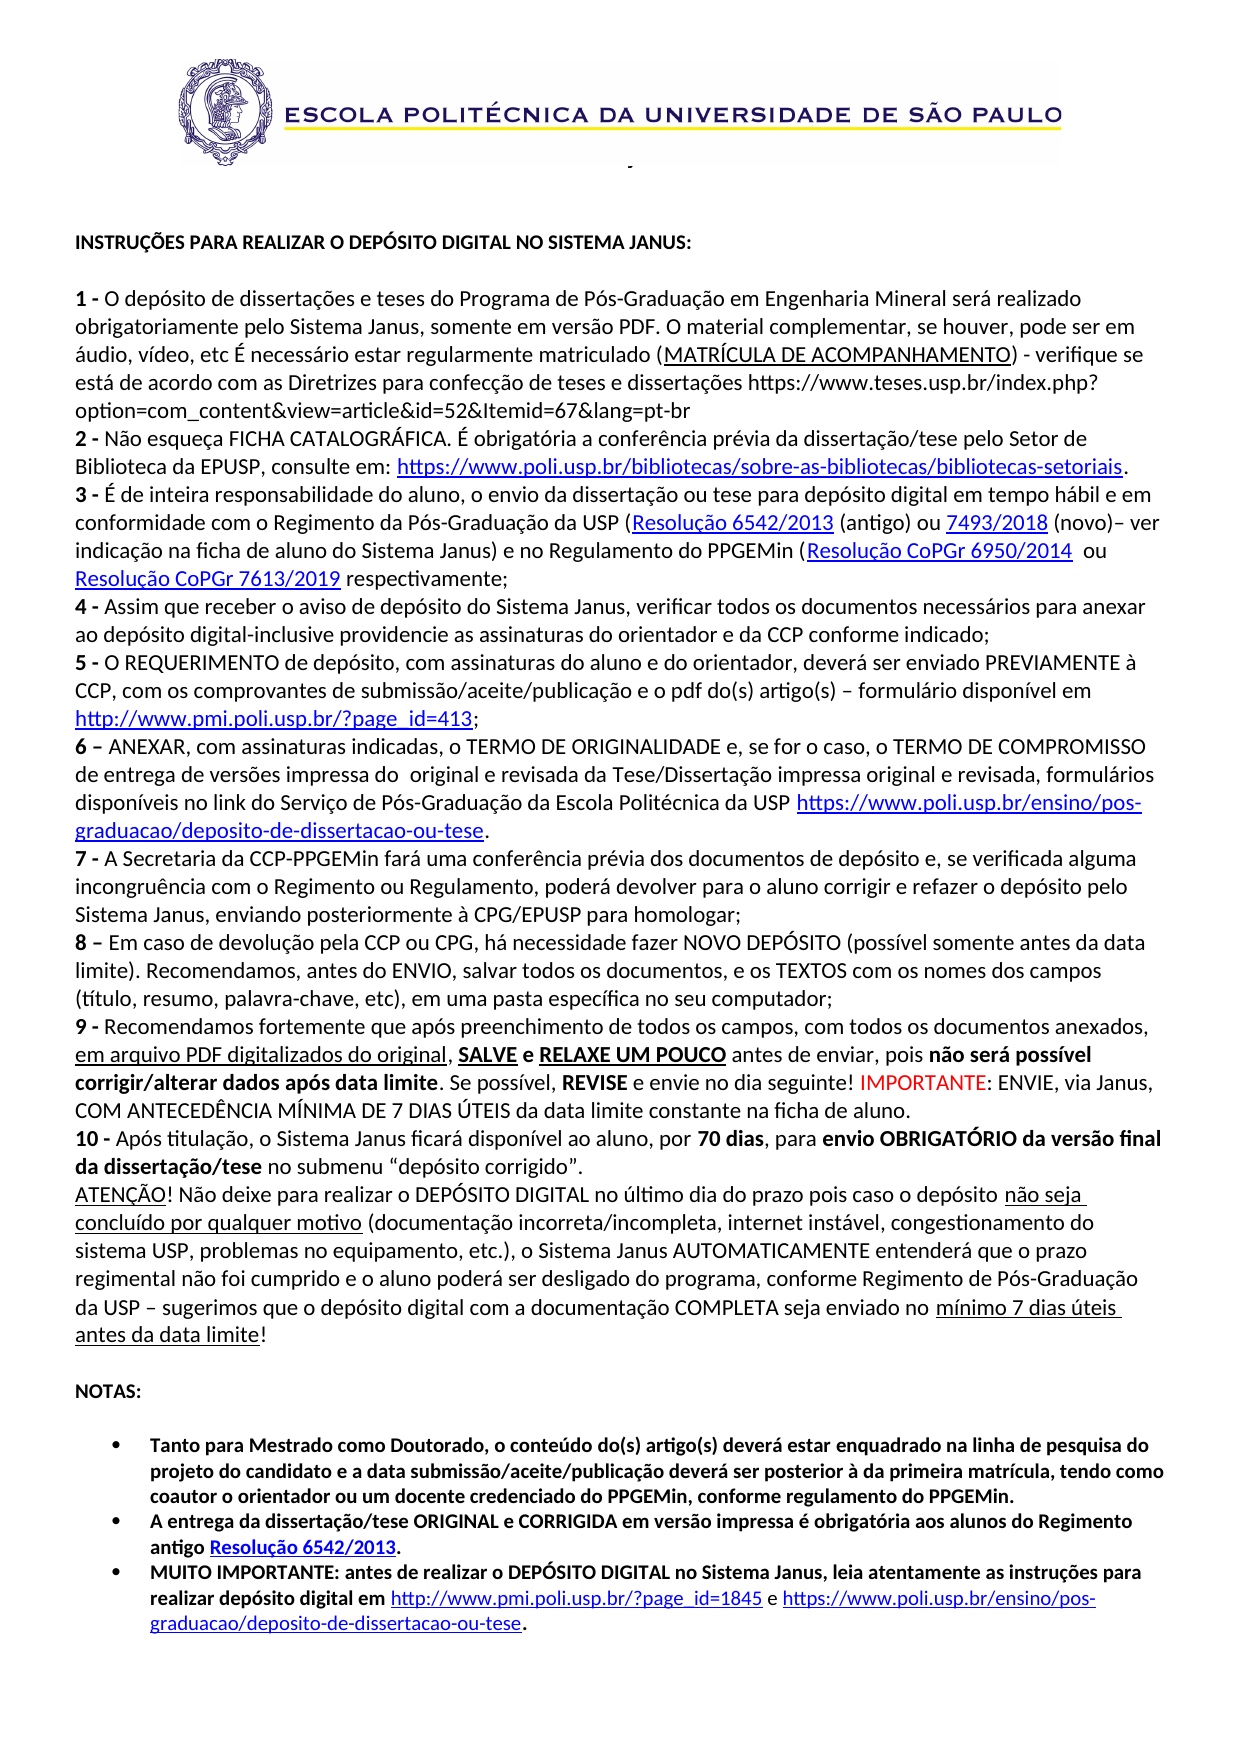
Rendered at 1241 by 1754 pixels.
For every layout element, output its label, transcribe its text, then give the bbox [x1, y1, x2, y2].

text 5 - O REQUERIMENTO de depósito, com assinaturas do aluno e do orientador, deverá ser enviado PREVIAMENTE à CCP, com os comprovantes de submissão/aceite/publicação e o pdf do(s) artigo(s) – formulário disponível em http://www.pmi.poli.usp.br/?page_id=413; [75, 648, 1165, 732]
text 7 - A Secretaria da CCP-PPGEMin fará uma conferência prévia dos documentos de depósito e, se verificada alguma incongruência com o Regimento ou Regulamento, poderá devolver para o aluno corrigir e refazer o depósito pelo Sistema Janus, enviando posteriormente à CPG/EPUSP para homologar; [75, 844, 1165, 928]
text 2 - Não esqueça FICHA CATALOGRÁFICA. É obrigatória a conferência prévia da dissertação/tese pelo Setor de Biblioteca da EPUSP, consulte em: https://www.poli.usp.br/bibliotecas/sobre-as-bibliotecas/bibliotecas-setoriais. [75, 424, 1165, 480]
text INSTRUÇÕES PARA REALIZAR O DEPÓSITO DIGITAL NO SISTEMA JANUS: [75, 229, 1165, 255]
text ATENÇÃO! Não deixe para realizar o DEPÓSITO DIGITAL no último dia do prazo pois caso o depósito não seja concluído por qualquer motivo (documentação incorreta/incompleta, internet instável, congestionamento do sistema USP, problemas no equipamento, etc.), o Sistema Janus AUTOMATICAMENTE entenderá que o prazo regimental não foi cumprido e o aluno poderá ser desligado do programa, conforme Regimento de Pós-Graduação da USP – sugerimos que o depósito digital com a documentação COMPLETA seja enviado no mínimo 7 dias úteis antes da data limite! [75, 1181, 1165, 1349]
list MUITO IMPORTANTE: antes de realizar o DEPÓSITO DIGITAL no Sistema Janus, leia atentamente as instruções para realizar depósito digital em http://www.pmi.poli.usp.br/?page_id=1845 e https://www.poli.usp.br/ensino/pos-graduacao/deposito-de-dissertacao-ou-tese. [112, 1559, 1165, 1636]
text 8 – Em caso de devolução pela CCP ou CPG, há necessidade fazer NOVO DEPÓSITO (possível somente antes da data limite). Recomendamos, antes do ENVIO, salvar todos os documentos, e os TEXTOS com os nomes dos campos (título, resumo, palavra-chave, etc), em uma pasta específica no seu computador; [75, 928, 1165, 1012]
text 3 - É de inteira responsabilidade do aluno, o envio da dissertação ou tese para depósito digital em tempo hábil e em conformidade com o Regimento da Pós-Graduação da USP (Resolução 6542/2013 (antigo) ou 7493/2018 (novo)– ver indicação na ficha de aluno do Sistema Janus) e no Regulamento do PPGEMin (Resolução CoPGr 6950/2014 ou Resolução CoPGr 7613/2019 respectivamente; [75, 480, 1165, 592]
text 1 - O depósito de dissertações e teses do Programa de Pós-Graduação em Engenharia Mineral será realizado obrigatoriamente pelo Sistema Janus, somente em versão PDF. O material complementar, se houver, pode ser em áudio, vídeo, etc É necessário estar regularmente matriculado (MATRÍCULA DE ACOMPANHAMENTO) - verifique se está de acordo com as Diretrizes para confecção de teses e dissertações https://www.teses.usp.br/index.php?option=com_content&view=article&id=52&Itemid=67&lang=pt-br [75, 284, 1165, 424]
list A entrega da dissertação/tese ORIGINAL e CORRIGIDA em versão impressa é obrigatória aos alunos do Regimento antigo Resolução 6542/2013. [112, 1509, 1165, 1559]
text 6 – ANEXAR, com assinaturas indicadas, o TERMO DE ORIGINALIDADE e, se for o caso, o TERMO DE COMPROMISSO de entrega de versões impressa do original e revisada da Tese/Dissertação impressa original e revisada, formulários disponíveis no link do Serviço de Pós-Graduação da Escola Politécnica da USP https://www.poli.usp.br/ensino/pos-graduacao/deposito-de-dissertacao-ou-tese. [75, 732, 1165, 844]
text 9 - Recomendamos fortemente que após preenchimento de todos os campos, com todos os documentos anexados, em arquivo PDF digitalizados do original, SALVE e RELAXE UM POUCO antes de enviar, pois não será possível corrigir/alterar dados após data limite. Se possível, REVISE e envie no dia seguinte! IMPORTANTE: ENVIE, via Janus, COM ANTECEDÊNCIA MÍNIMA DE 7 DIAS ÚTEIS da data limite constante na ficha de aluno. [75, 1012, 1165, 1124]
text 4 - Assim que receber o aviso de depósito do Sistema Janus, verificar todos os documentos necessários para anexar ao depósito digital-inclusive providencie as assinaturas do orientador e da CCP conforme indicado; [75, 592, 1165, 648]
text NOTAS: [75, 1378, 1165, 1403]
list Tanto para Mestrado como Doutorado, o conteúdo do(s) artigo(s) deverá estar enquadrado na linha de pesquisa do projeto do candidato e a data submissão/aceite/publicação deverá ser posterior à da primeira matrícula, tendo como coautor o orientador ou um docente credenciado do PPGEMin, conforme regulamento do PPGEMin. [112, 1432, 1165, 1509]
text 10 - Após titulação, o Sistema Janus ficará disponível ao aluno, por 70 dias, para envio OBRIGATÓRIO da versão final da dissertação/tese no submenu “depósito corrigido”. [75, 1124, 1165, 1181]
picture [178, 59, 1062, 166]
